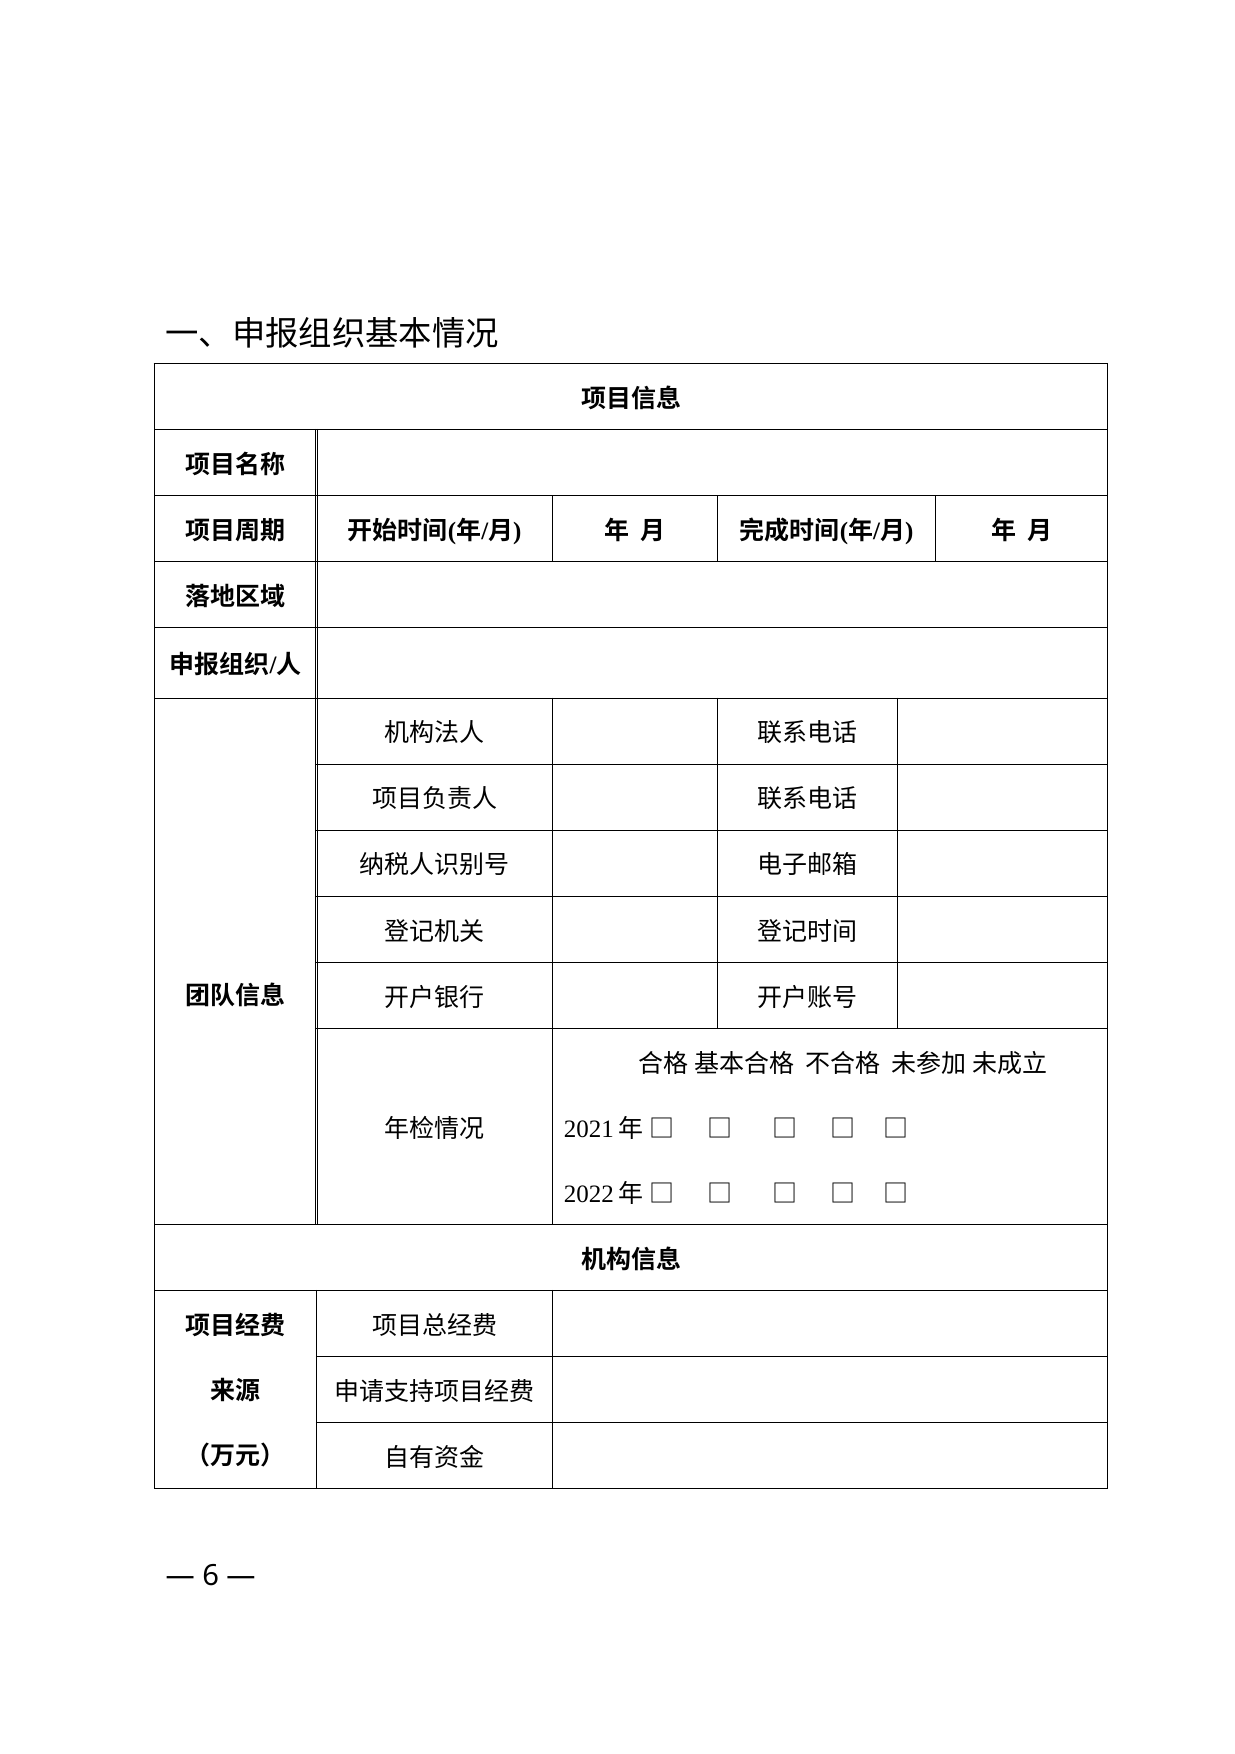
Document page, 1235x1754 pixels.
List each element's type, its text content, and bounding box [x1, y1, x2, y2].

table_cell [898, 831, 1107, 896]
table_cell 团队信息 [155, 699, 315, 1224]
table_cell [553, 831, 717, 896]
table_cell 落地区域 [155, 562, 315, 627]
table_cell 项目周期 [155, 496, 315, 561]
table_cell 项目经费 来源 （万元） [155, 1291, 316, 1488]
table_cell [553, 1291, 1107, 1356]
table_cell 机构信息 [155, 1225, 1107, 1290]
table_cell 开户账号 [718, 963, 897, 1028]
text 一、申报组织基本情况 [165, 298, 1081, 363]
table_cell 开户银行 [318, 963, 552, 1028]
table_cell 年检情况 [318, 1029, 552, 1224]
table_cell [553, 1357, 1107, 1422]
table_cell 机构法人 [318, 699, 552, 763]
table_cell 合格 基本合格 不合格 未参加 未成立 2021年 □ □ □ □ □ 2022年 □ □ □ □ □ [553, 1029, 1107, 1224]
table_cell 年 月 [553, 496, 717, 561]
table_cell [898, 897, 1107, 962]
table_cell [553, 699, 717, 763]
table_cell [318, 562, 1107, 627]
table_cell [898, 765, 1107, 829]
table_cell [318, 628, 1107, 697]
table_cell 登记时间 [718, 897, 897, 962]
table_cell 项目总经费 [317, 1291, 552, 1356]
table_cell 登记机关 [318, 897, 552, 962]
table_header 项目信息 [155, 364, 1107, 429]
table_cell 开始时间(年/月) [318, 496, 552, 561]
table_cell [318, 430, 1107, 495]
table_cell 完成时间(年/月) [718, 496, 935, 561]
table_cell [553, 765, 717, 829]
table_cell [553, 897, 717, 962]
table_cell 电子邮箱 [718, 831, 897, 896]
table_cell [898, 699, 1107, 763]
table_cell 纳税人识别号 [318, 831, 552, 896]
table_cell 年 月 [936, 496, 1107, 561]
table_cell 项目名称 [155, 430, 315, 495]
table_cell [553, 1423, 1107, 1488]
table_cell [898, 963, 1107, 1028]
table_cell 自有资金 [317, 1423, 552, 1488]
table_cell 联系电话 [718, 765, 897, 829]
table_cell 申报组织/人 [155, 628, 315, 697]
table_cell [553, 963, 717, 1028]
table_cell 联系电话 [718, 699, 897, 763]
table_cell 项目负责人 [318, 765, 552, 829]
table_cell 申请支持项目经费 [317, 1357, 552, 1422]
